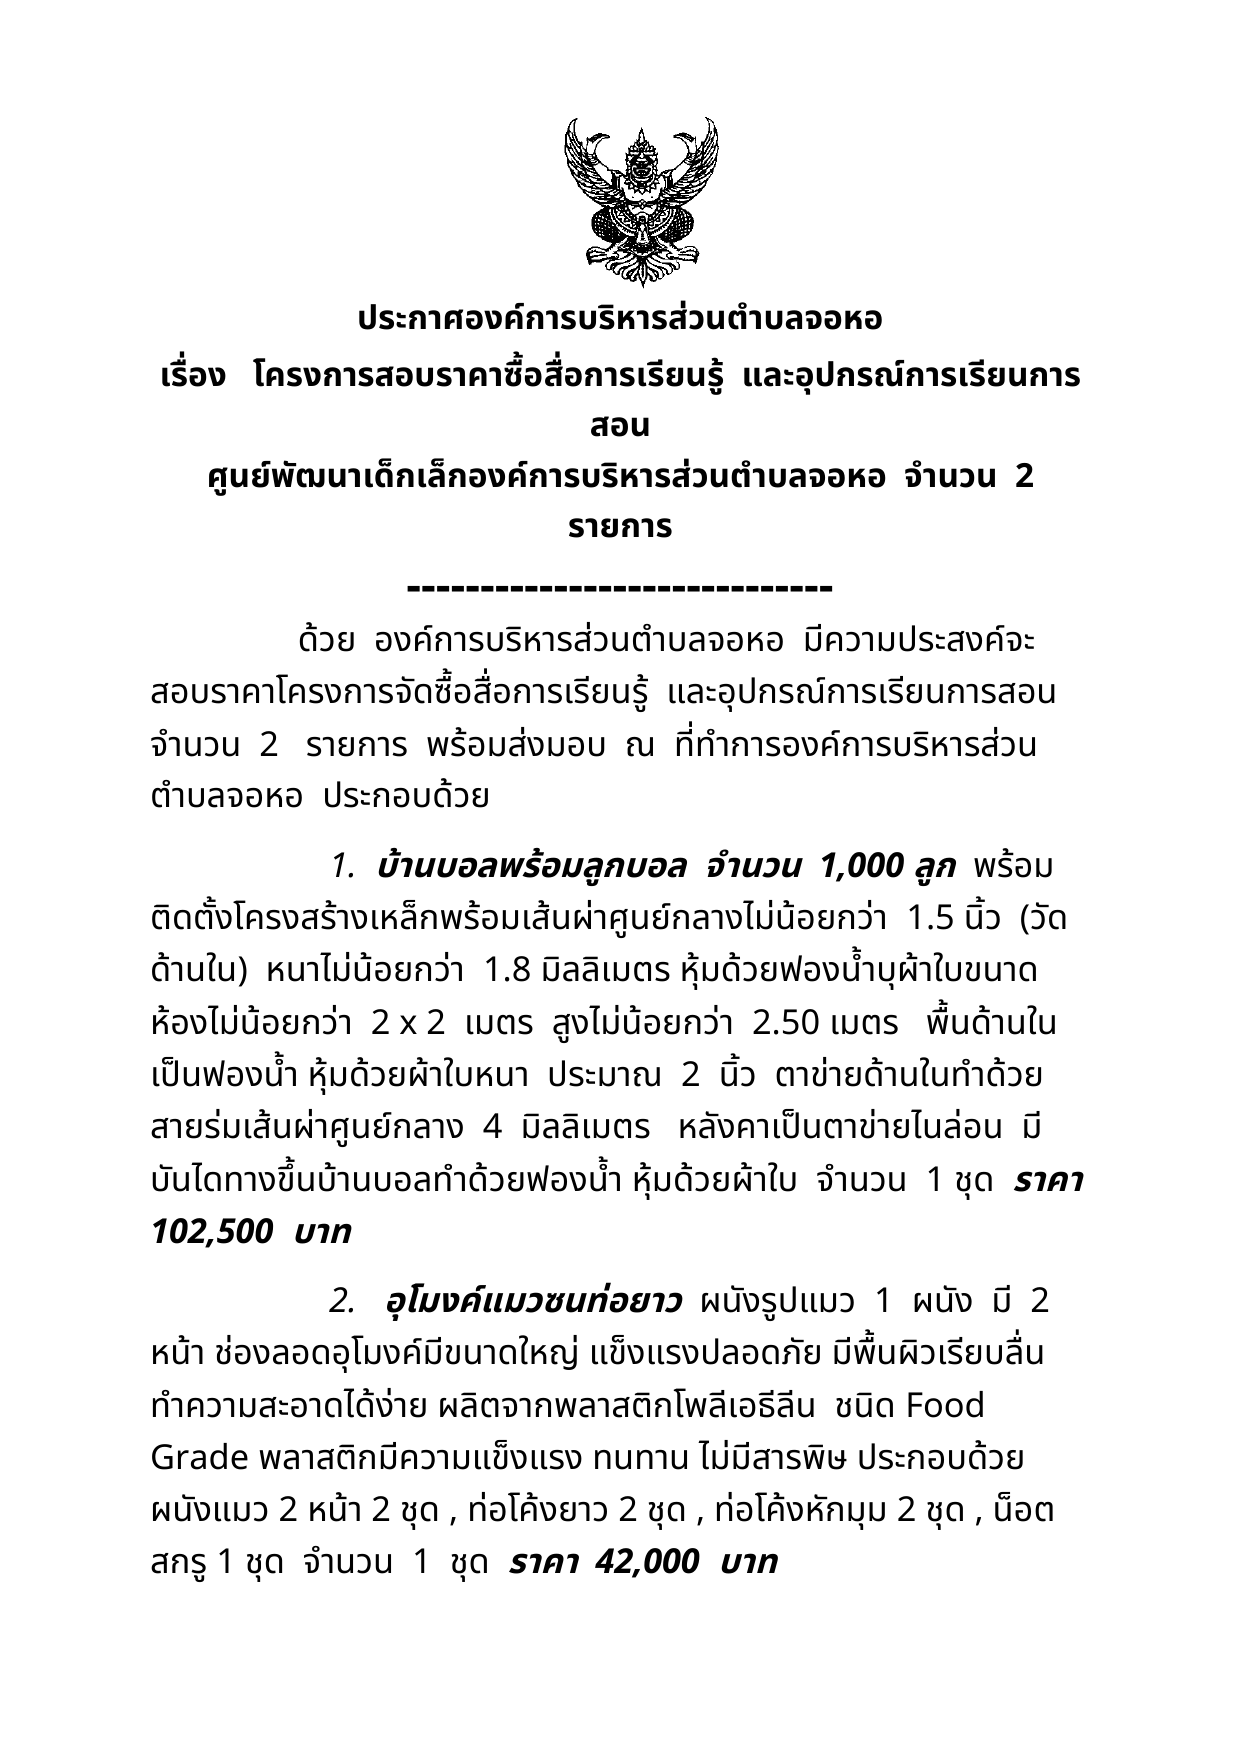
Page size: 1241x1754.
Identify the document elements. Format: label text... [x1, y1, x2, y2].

text ด้วย องค์การบริหารส่วนตำบลจอหอ มีความประสงค์จะสอบราคาโครงการจัดซื้อสื่อการเรียนรู้ และอุปกรณ์การเรียนการสอน จำนวน 2 รายการ พร้อมส่งมอบ ณ ที่ทำการองค์การบริหารส่วนตำบลจอหอ ประกอบด้วย [150, 615, 1090, 823]
picture [554, 106, 724, 295]
text 2. อุโมงค์แมวซนท่อยาว ผนังรูปแมว 1 ผนัง มี 2 หน้า ช่องลอดอุโมงค์มีขนาดใหญ่ แข็งแรงปลอดภัย มีพื้นผิวเรียบลื่น ทำความสะอาดได้ง่าย ผลิตจากพลาสติกโพลีเอธีลีน ชนิด Food Grade พลาสติกมีความแข็งแรง ทนทาน ไม่มีสารพิษ ประกอบด้วย ผนังแมว 2 หน้า 2 ชุด , ท่อโค้งยาว 2 ชุด , ท่อโค้งหักมุม 2 ชุด , น็อตสกรู 1 ชุด จำนวน 1 ชุด ราคา 42,000 บาท [150, 1276, 1090, 1589]
text ประกาศองค์การบริหารส่วนตำบลจอหอ [150, 294, 1090, 345]
text เรื่อง โครงการสอบราคาซื้อสื่อการเรียนรู้ และอุปกรณ์การเรียนการสอน [150, 351, 1090, 452]
text ----------------------------- [150, 553, 1090, 615]
text ศูนย์พัฒนาเด็กเล็กองค์การบริหารส่วนตำบลจอหอ จำนวน 2 รายการ [150, 452, 1090, 553]
text 1. บ้านบอลพร้อมลูกบอล จำนวน 1,000 ลูก พร้อมติดตั้งโครงสร้างเหล็กพร้อมเส้นผ่าศูนย์กลางไม่น้อยกว่า 1.5 นิ้ว (วัดด้านใน) หนาไม่น้อยกว่า 1.8 มิลลิเมตร หุ้มด้วยฟองน้ำบุผ้าใบขนาดห้องไม่น้อยกว่า 2 x 2 เมตร สูงไม่น้อยกว่า 2.50 เมตร พื้นด้านในเป็นฟองน้ำ หุ้มด้วยผ้าใบหนา ประมาณ 2 นิ้ว ตาข่ายด้านในทำด้วยสายร่มเส้นผ่าศูนย์กลาง 4 มิลลิเมตร หลังคาเป็นตาข่ายไนล่อน มีบันไดทางขึ้นบ้านบอลทำด้วยฟองน้ำ หุ้มด้วยผ้าใบ จำนวน 1 ชุด ราคา 102,500 บาท [150, 841, 1090, 1259]
